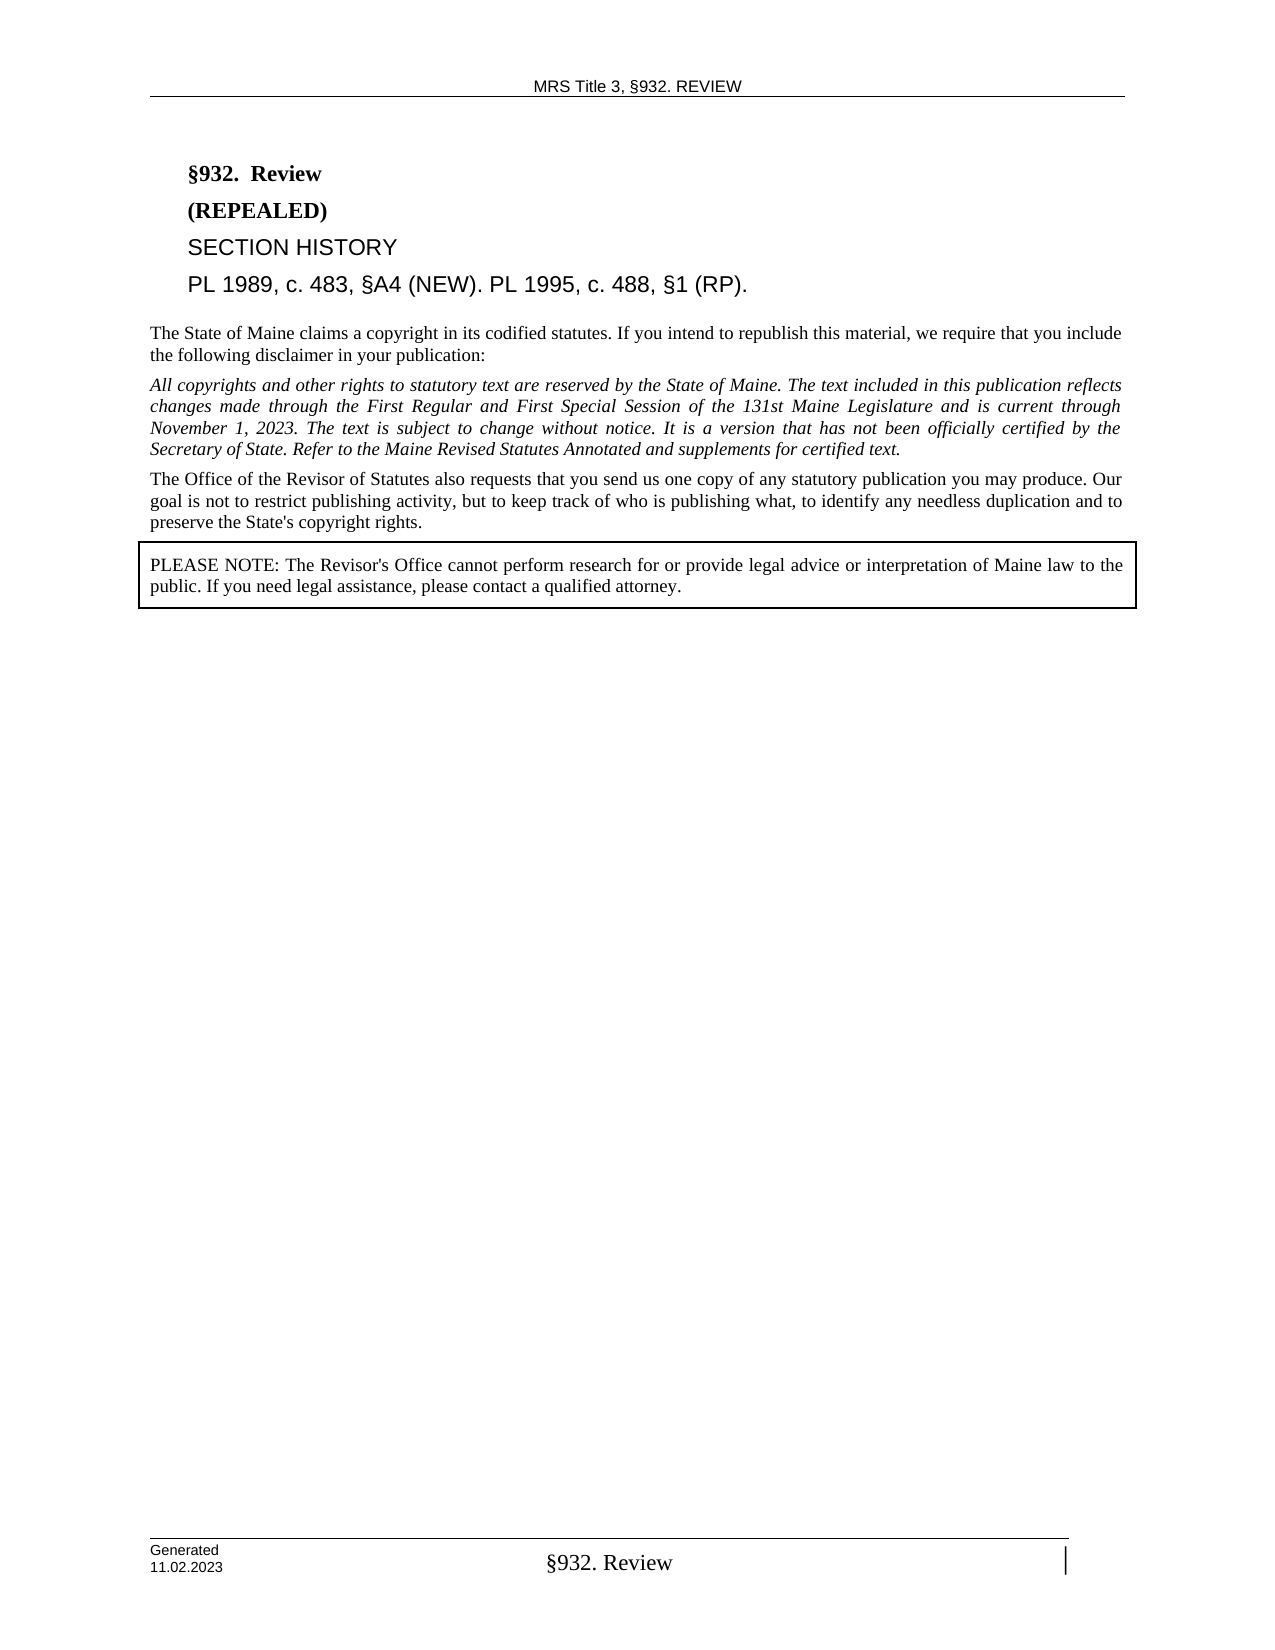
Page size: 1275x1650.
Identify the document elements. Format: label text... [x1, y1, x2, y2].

text (REPEALED) [187, 197, 1125, 223]
text PL 1989, c. 483, §A4 (NEW). PL 1995, c. 488, §1 (RP). [187, 271, 1125, 297]
text SECTION HISTORY [187, 234, 1125, 260]
text §932. Review [187, 160, 1125, 187]
text The State of Maine claims a copyright in its codified statutes. If you intend to republish this material, we require that you include the following disclaimer in your publication: [150, 322, 1125, 365]
text The Office of the Revisor of Statutes also requests that you send us one copy of any statutory publication you may produce. Our goal is not to restrict publishing activity, but to keep track of who is publishing what, to identify any needless duplication and to preserve the State's copyright rights. [150, 468, 1125, 533]
text All copyrights and other rights to statutory text are reserved by the State of Maine. The text included in this publication reflects changes made through the First Regular and First Special Session of the 131st Maine Legislature and is current through November 1, 2023 . The text is subject to change without notice. It is a version that has not been officially certified by the Secretary of State. Refer to the Maine Revised Statutes Annotated and supplements for certified text. [150, 373, 1125, 460]
text PLEASE NOTE: The Revisor's Office cannot perform research for or provide legal advice or interpretation of Maine law to the public. If you need legal assistance, please contact a qualified attorney. [140, 543, 1135, 607]
